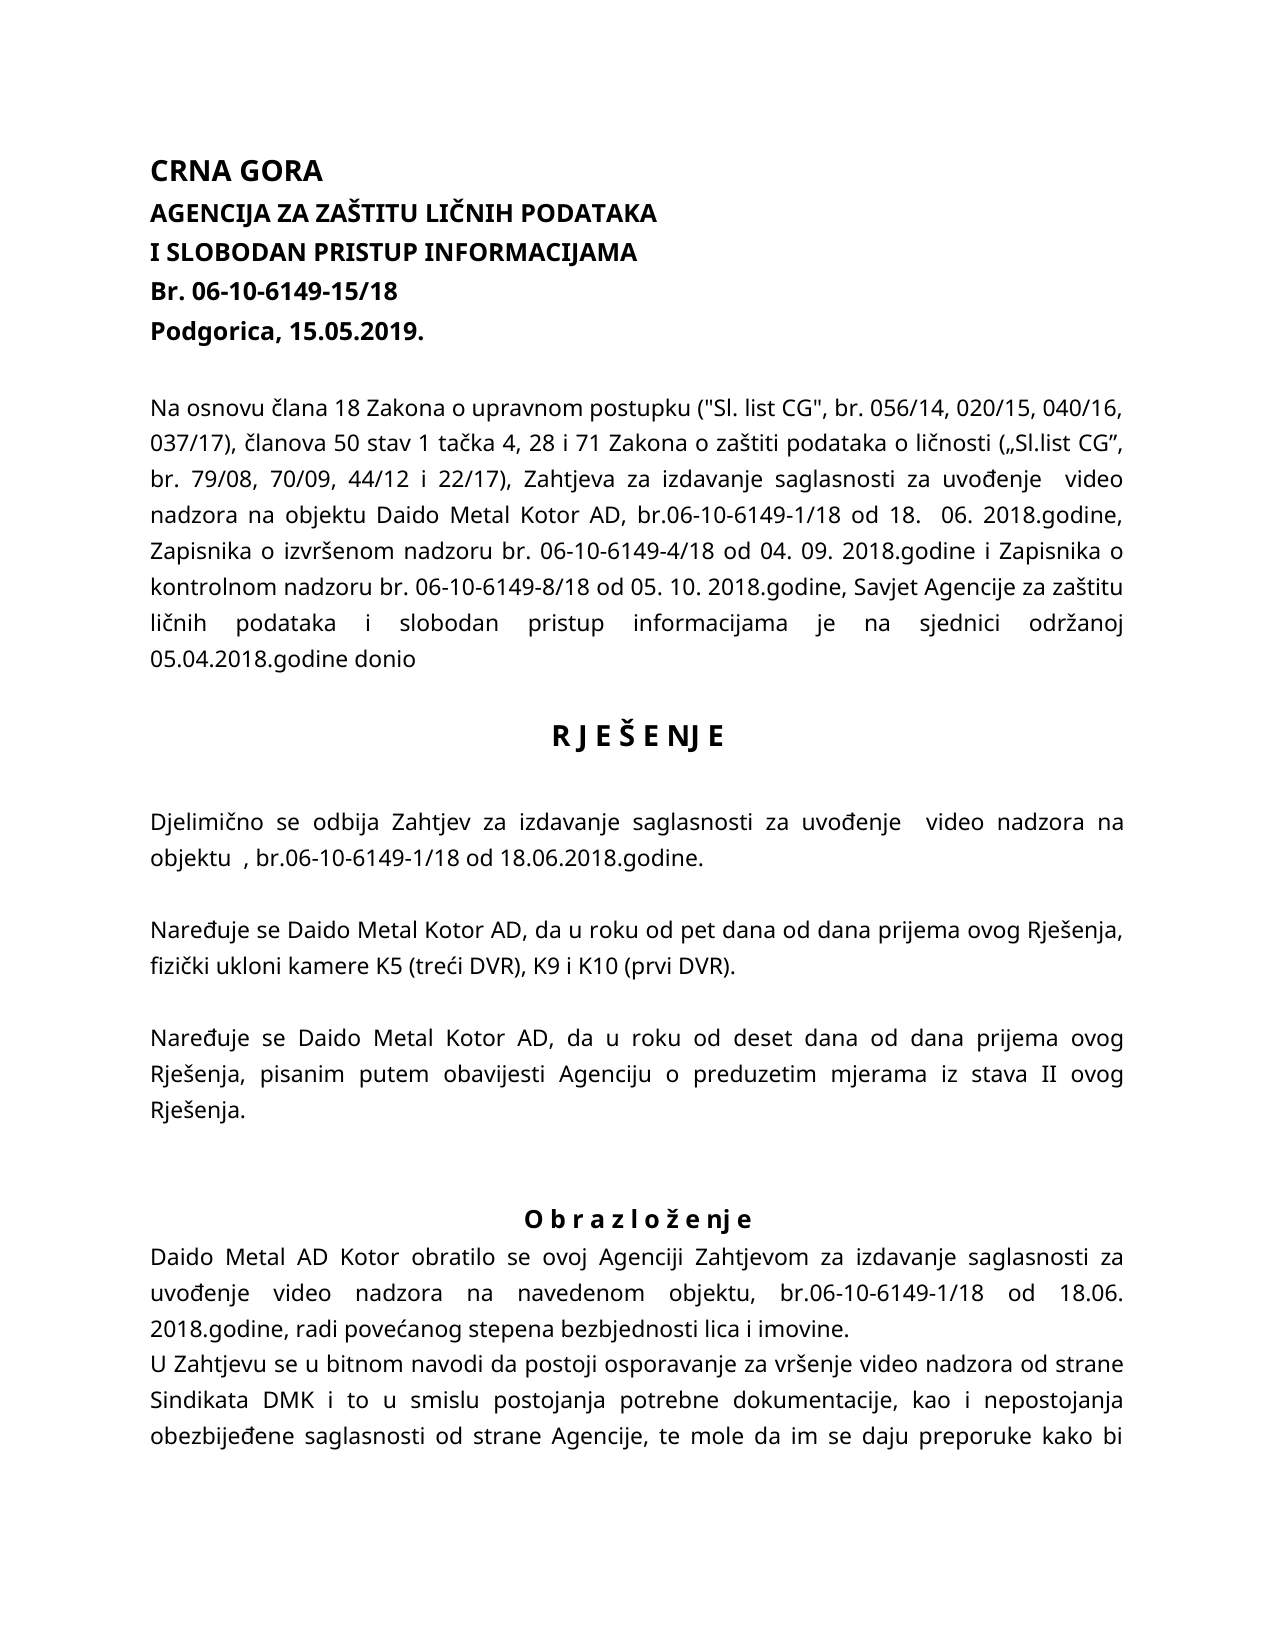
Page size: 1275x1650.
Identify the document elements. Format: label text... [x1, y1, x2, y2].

text AGENCIJA ZA ZAŠTITU LIČNIH PODATAKA [150, 196, 1125, 230]
text R J E Š E NJ E [150, 715, 1125, 754]
text Podgorica, 15.05.2019. [150, 313, 1125, 347]
text Daido Metal AD Kotor obratilo se ovoj Agenciji Zahtjevom za izdavanje saglasnosti za uvođenje video nadzora na navedenom objektu, br.06-10-6149-1/18 od 18.06. 2018.godine, radi povećanog stepena bezbjednosti lica i imovine. [150, 1241, 1125, 1344]
text O b r a z l o ž e nj e [150, 1201, 1125, 1236]
text Na osnovu člana 18 Zakona o upravnom postupku ("Sl. list CG", br. 056/14, 020/15, 040/16, 037/17), članova 50 stav 1 tačka 4, 28 i 71 Zakona o zaštiti podataka o ličnosti („Sl.list CG”, br. 79/08, 70/09, 44/12 i 22/17), Zahtjeva za izdavanje saglasnosti za uvođenje video nadzora na objektu Daido Metal Kotor AD, br.06-10-6149-1/18 od 18. 06. 2018.godine, Zapisnika o izvršenom nadzoru br. 06-10-6149-4/18 od 04. 09. 2018.godine i Zapisnika o kontrolnom nadzoru br. 06-10-6149-8/18 od 05. 10. 2018.godine, Savjet Agencije za zaštitu ličnih podataka i slobodan pristup informacijama je na sjednici održanoj 05.04.2018.godine donio [150, 391, 1125, 674]
text Br. 06-10-6149-15/18 [150, 274, 1125, 308]
text Naređuje se Daido Metal Kotor AD, da u roku od pet dana od dana prijema ovog Rješenja, fizički ukloni kamere K5 (treći DVR), K9 i K10 (prvi DVR). [150, 914, 1125, 981]
text Djelimično se odbija Zahtjev za izdavanje saglasnosti za uvođenje video nadzora na objektu , br.06-10-6149-1/18 od 18.06.2018.godine. [150, 806, 1125, 873]
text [150, 1348, 1125, 1452]
text Naređuje se Daido Metal Kotor AD, da u roku od deset dana od dana prijema ovog Rješenja, pisanim putem obavijesti Agenciju o preduzetim mjerama iz stava II ovog Rješenja. [150, 1022, 1125, 1125]
text CRNA GORA [150, 150, 1125, 190]
text I SLOBODAN PRISTUP INFORMACIJAMA [150, 235, 1125, 269]
